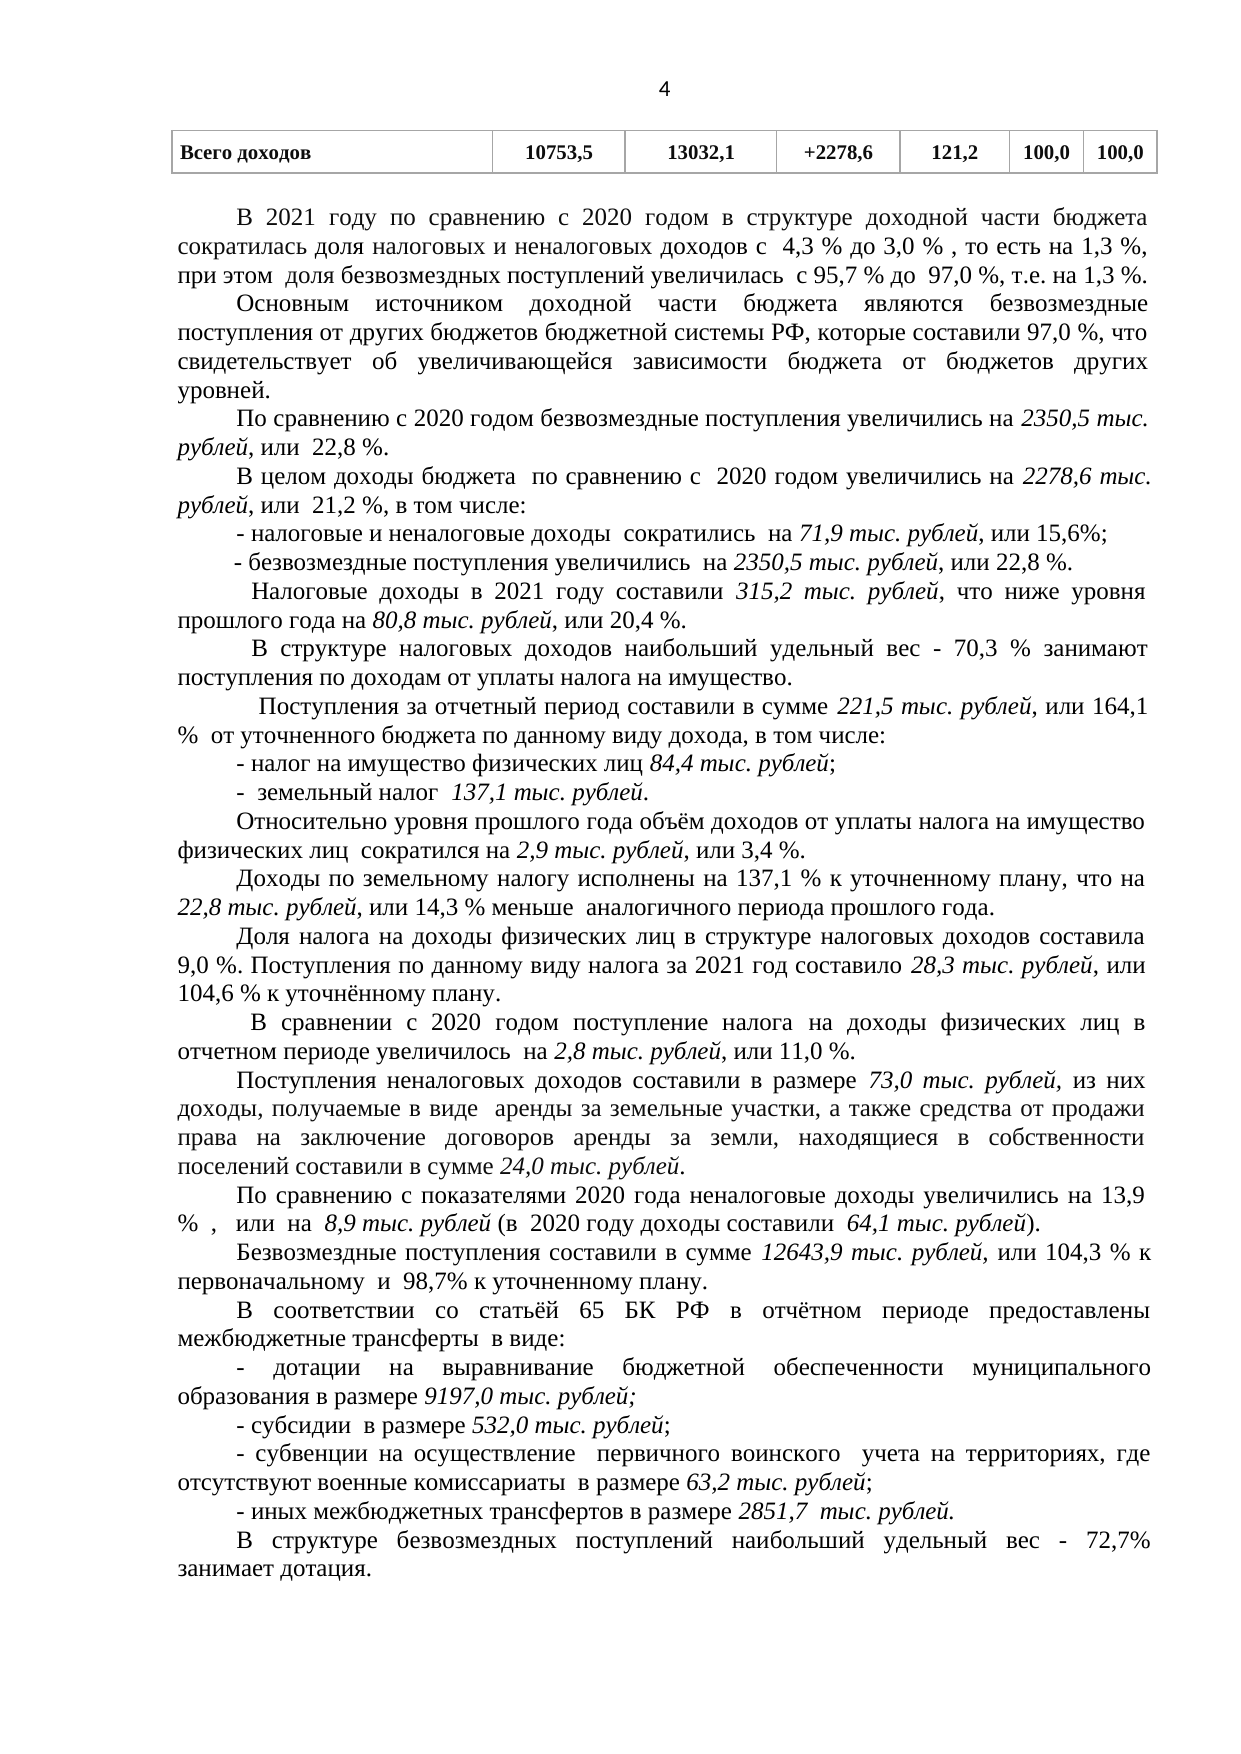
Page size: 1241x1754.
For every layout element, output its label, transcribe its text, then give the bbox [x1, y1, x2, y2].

table_cell +2278,6 [777, 131, 899, 172]
text По сравнению с показателями 2020 года неналоговые доходы увеличились на 13,9 % , или на 8,9 тыс. рублей (в 2020 году доходы составили 64,1 тыс. рублей). [177, 1180, 1146, 1237]
text - налог на имущество физических лиц 84,4 тыс. рублей; [177, 748, 1146, 777]
text Налоговые доходы в 2021 году составили 315,2 тыс. рублей, что ниже уровня прошлого года на 80,8 тыс. рублей, или 20,4 %. [177, 576, 1146, 633]
text - налоговые и неналоговые доходы сократились на 71,9 тыс. рублей, или 15,6%; [177, 518, 1152, 547]
text В сравнении с 2020 годом поступление налога на доходы физических лиц в отчетном периоде увеличилось на 2,8 тыс. рублей, или 11,0 %. [177, 1007, 1146, 1065]
text Относительно уровня прошлого года объём доходов от уплаты налога на имущество физических лиц сократился на 2,9 тыс. рублей, или 3,4 %. [177, 806, 1146, 863]
text - субсидии в размере 532,0 тыс. рублей; [177, 1410, 1152, 1438]
text - иных межбюджетных трансфертов в размере 2851,7 тыс. рублей. [177, 1496, 1152, 1525]
table_cell Всего доходов [173, 131, 492, 172]
text Доходы по земельному налогу исполнены на 137,1 % к уточненному плану, что на 22,8 тыс. рублей, или 14,3 % меньше аналогичного периода прошлого года. [177, 863, 1146, 921]
table_cell 121,2 [901, 131, 1009, 172]
text - дотации на выравнивание бюджетной обеспеченности муниципального образования в размере 9197,0 тыс. рублей; [177, 1352, 1152, 1410]
text Основным источником доходной части бюджета являются безвозмездные поступления от других бюджетов бюджетной системы РФ, которые составили 97,0 %, что свидетельствует об увеличивающейся зависимости бюджета от бюджетов других уровней. [177, 288, 1149, 403]
table_cell 100,0 [1010, 131, 1083, 172]
text Безвозмездные поступления составили в сумме 12643,9 тыс. рублей, или 104,3 % к первоначальному и 98,7% к уточненному плану. [177, 1237, 1152, 1295]
table_cell 13032,1 [626, 131, 776, 172]
table_cell 100,0 [1084, 131, 1156, 172]
text Поступления неналоговых доходов составили в размере 73,0 тыс. рублей, из них доходы, получаемые в виде аренды за земельные участки, а также средства от продажи права на заключение договоров аренды за земли, находящиеся в собственности поселений составили в сумме 24,0 тыс. рублей. [177, 1065, 1146, 1180]
text - безвозмездные поступления увеличились на 2350,5 тыс. рублей, или 22,8 %. [177, 547, 1152, 576]
text Доля налога на доходы физических лиц в структуре налоговых доходов составила 9,0 %. Поступления по данному виду налога за 2021 год составило 28,3 тыс. рублей, или 104,6 % к уточнённому плану. [177, 921, 1146, 1007]
table_cell 10753,5 [493, 131, 624, 172]
text По сравнению с 2020 годом безвозмездные поступления увеличились на 2350,5 тыс. рублей, или 22,8 %. [177, 403, 1149, 461]
text - субвенции на осуществление первичного воинского учета на территориях, где отсутствуют военные комиссариаты в размере 63,2 тыс. рублей; [177, 1438, 1152, 1496]
text В структуре безвозмездных поступлений наибольший удельный вес - 72,7% занимает дотация. [177, 1525, 1152, 1582]
text - земельный налог 137,1 тыс. рублей. [177, 777, 1146, 806]
text В целом доходы бюджета по сравнению с 2020 годом увеличились на 2278,6 тыс. рублей, или 21,2 %, в том числе: [177, 461, 1152, 518]
text Поступления за отчетный период составили в сумме 221,5 тыс. рублей, или 164,1 % от уточненного бюджета по данному виду дохода, в том числе: [177, 691, 1149, 748]
text В структуре налоговых доходов наибольший удельный вес - 70,3 % занимают поступления по доходам от уплаты налога на имущество. [177, 633, 1149, 691]
text В 2021 году по сравнению с 2020 годом в структуре доходной части бюджета сократилась доля налоговых и неналоговых доходов с 4,3 % до 3,0 % , то есть на 1,3 %, при этом доля безвозмездных поступлений увеличилась с 95,7 % до 97,0 %, т.е. на 1,3 %. [177, 202, 1149, 288]
text В соответствии со статьёй 65 БК РФ в отчётном периоде предоставлены межбюджетные трансферты в виде: [177, 1295, 1152, 1352]
